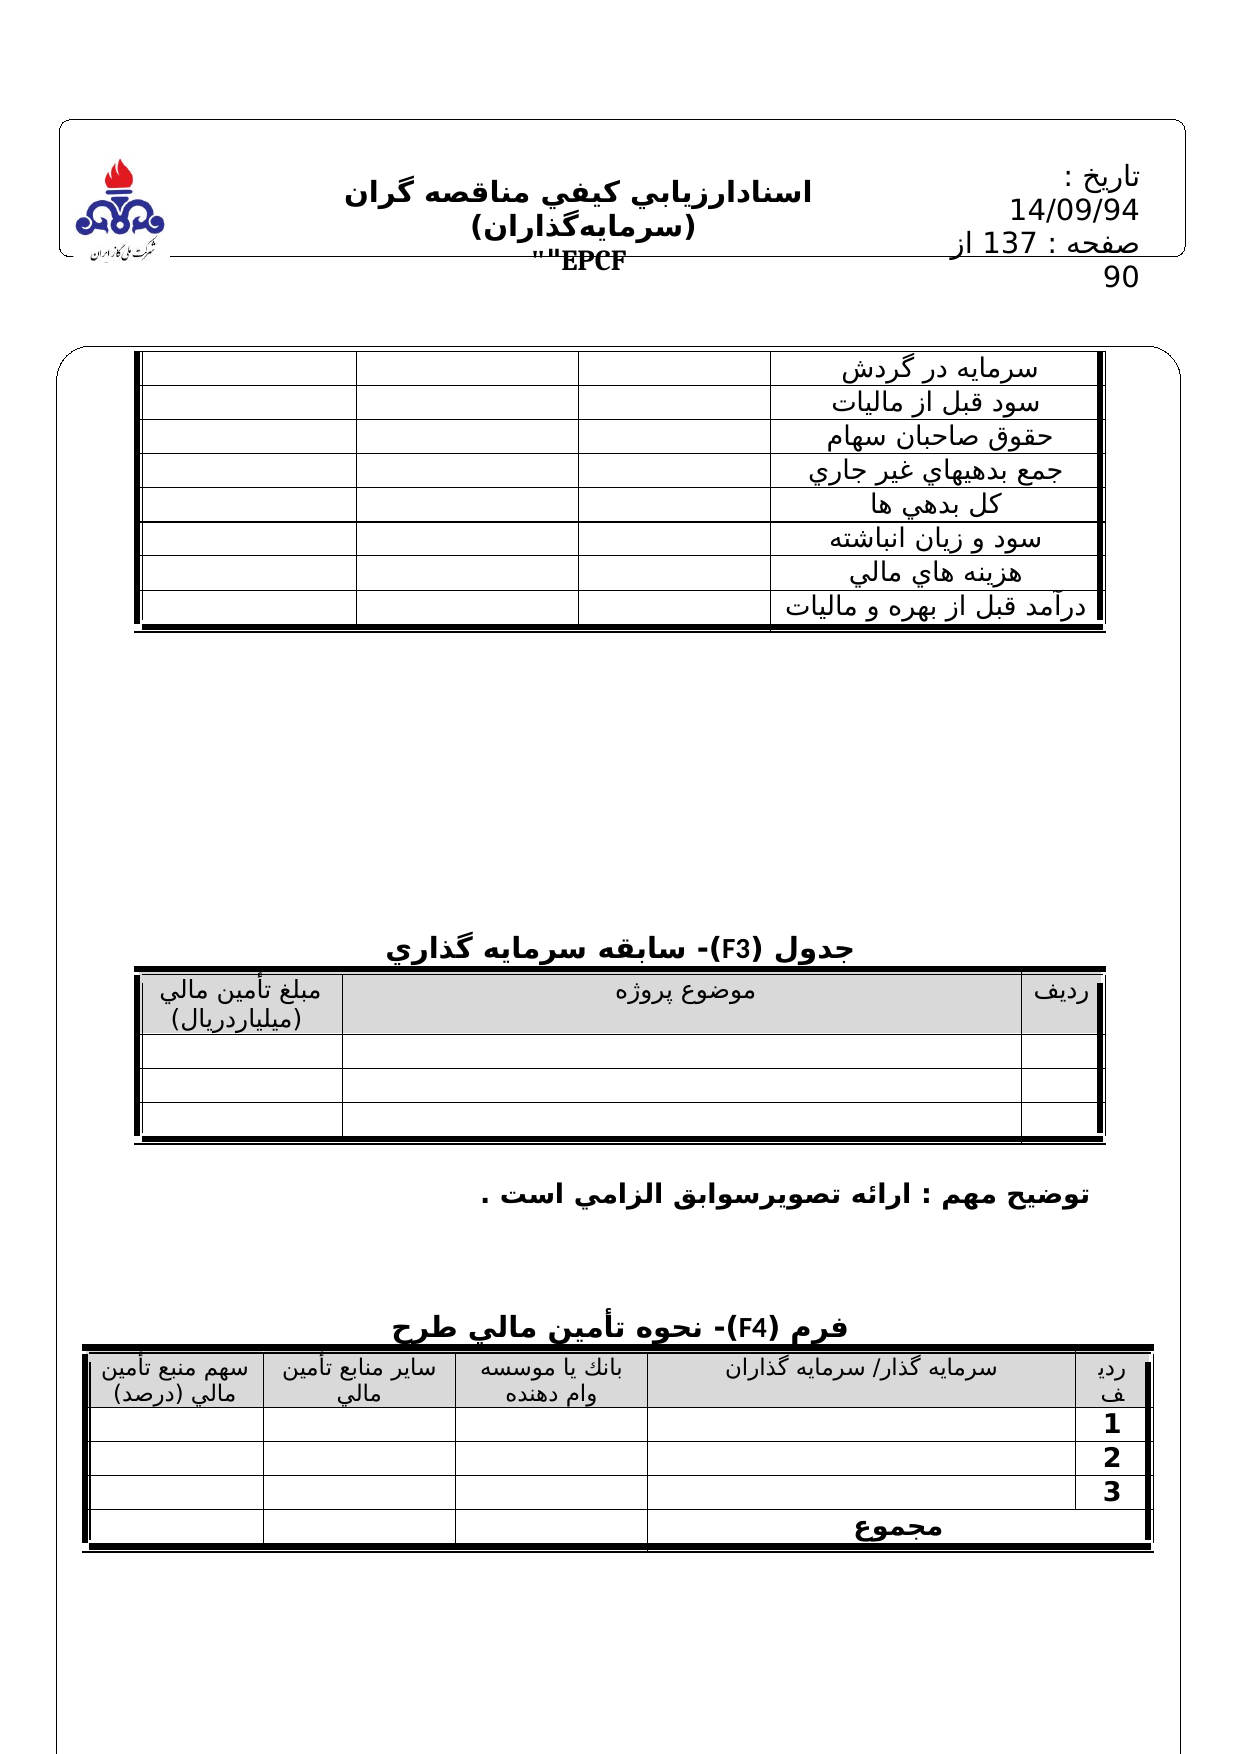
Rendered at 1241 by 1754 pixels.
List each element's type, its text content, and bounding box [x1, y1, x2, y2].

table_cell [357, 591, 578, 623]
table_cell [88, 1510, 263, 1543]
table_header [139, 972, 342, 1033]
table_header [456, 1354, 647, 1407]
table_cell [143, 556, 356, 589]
text توضيح مهم : ارائه تصويرسوابق الزامي است . [150, 1178, 1090, 1209]
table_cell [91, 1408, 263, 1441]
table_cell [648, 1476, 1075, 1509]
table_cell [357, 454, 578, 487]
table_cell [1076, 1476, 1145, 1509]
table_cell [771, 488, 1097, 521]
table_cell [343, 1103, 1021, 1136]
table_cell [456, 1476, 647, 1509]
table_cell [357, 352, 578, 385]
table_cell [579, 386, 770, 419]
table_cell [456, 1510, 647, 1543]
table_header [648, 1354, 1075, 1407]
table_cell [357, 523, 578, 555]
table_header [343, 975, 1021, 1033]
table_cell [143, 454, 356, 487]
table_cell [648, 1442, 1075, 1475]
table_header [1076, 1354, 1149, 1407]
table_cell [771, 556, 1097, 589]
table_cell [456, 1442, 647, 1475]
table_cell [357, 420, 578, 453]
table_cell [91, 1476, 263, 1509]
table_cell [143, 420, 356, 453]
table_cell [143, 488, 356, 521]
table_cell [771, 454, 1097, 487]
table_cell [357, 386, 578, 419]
text فرم (F4)- نحوه تأمين مالي طرح [150, 1309, 1090, 1344]
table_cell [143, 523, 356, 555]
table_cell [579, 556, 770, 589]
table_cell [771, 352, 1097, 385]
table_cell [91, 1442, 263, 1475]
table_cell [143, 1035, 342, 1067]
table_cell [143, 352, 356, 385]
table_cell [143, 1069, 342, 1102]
text جدول (F3)- سابقه سرمايه گذاري [150, 930, 1090, 966]
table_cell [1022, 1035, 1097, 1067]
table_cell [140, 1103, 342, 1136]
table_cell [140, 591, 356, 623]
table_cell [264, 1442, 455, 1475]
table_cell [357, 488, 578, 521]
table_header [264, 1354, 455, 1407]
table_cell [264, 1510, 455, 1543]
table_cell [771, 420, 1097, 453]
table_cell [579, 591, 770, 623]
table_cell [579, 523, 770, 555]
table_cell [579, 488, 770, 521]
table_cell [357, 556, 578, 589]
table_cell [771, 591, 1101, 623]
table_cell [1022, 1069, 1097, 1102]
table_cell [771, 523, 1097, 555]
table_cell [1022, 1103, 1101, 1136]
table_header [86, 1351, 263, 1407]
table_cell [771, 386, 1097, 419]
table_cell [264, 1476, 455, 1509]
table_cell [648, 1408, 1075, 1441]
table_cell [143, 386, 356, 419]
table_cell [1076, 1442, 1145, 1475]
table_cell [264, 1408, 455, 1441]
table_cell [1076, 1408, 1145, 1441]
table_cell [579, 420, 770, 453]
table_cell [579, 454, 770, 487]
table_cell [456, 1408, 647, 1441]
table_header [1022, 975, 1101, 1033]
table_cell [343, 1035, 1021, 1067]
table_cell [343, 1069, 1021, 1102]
picture [73, 158, 170, 263]
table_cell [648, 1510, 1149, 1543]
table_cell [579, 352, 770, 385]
